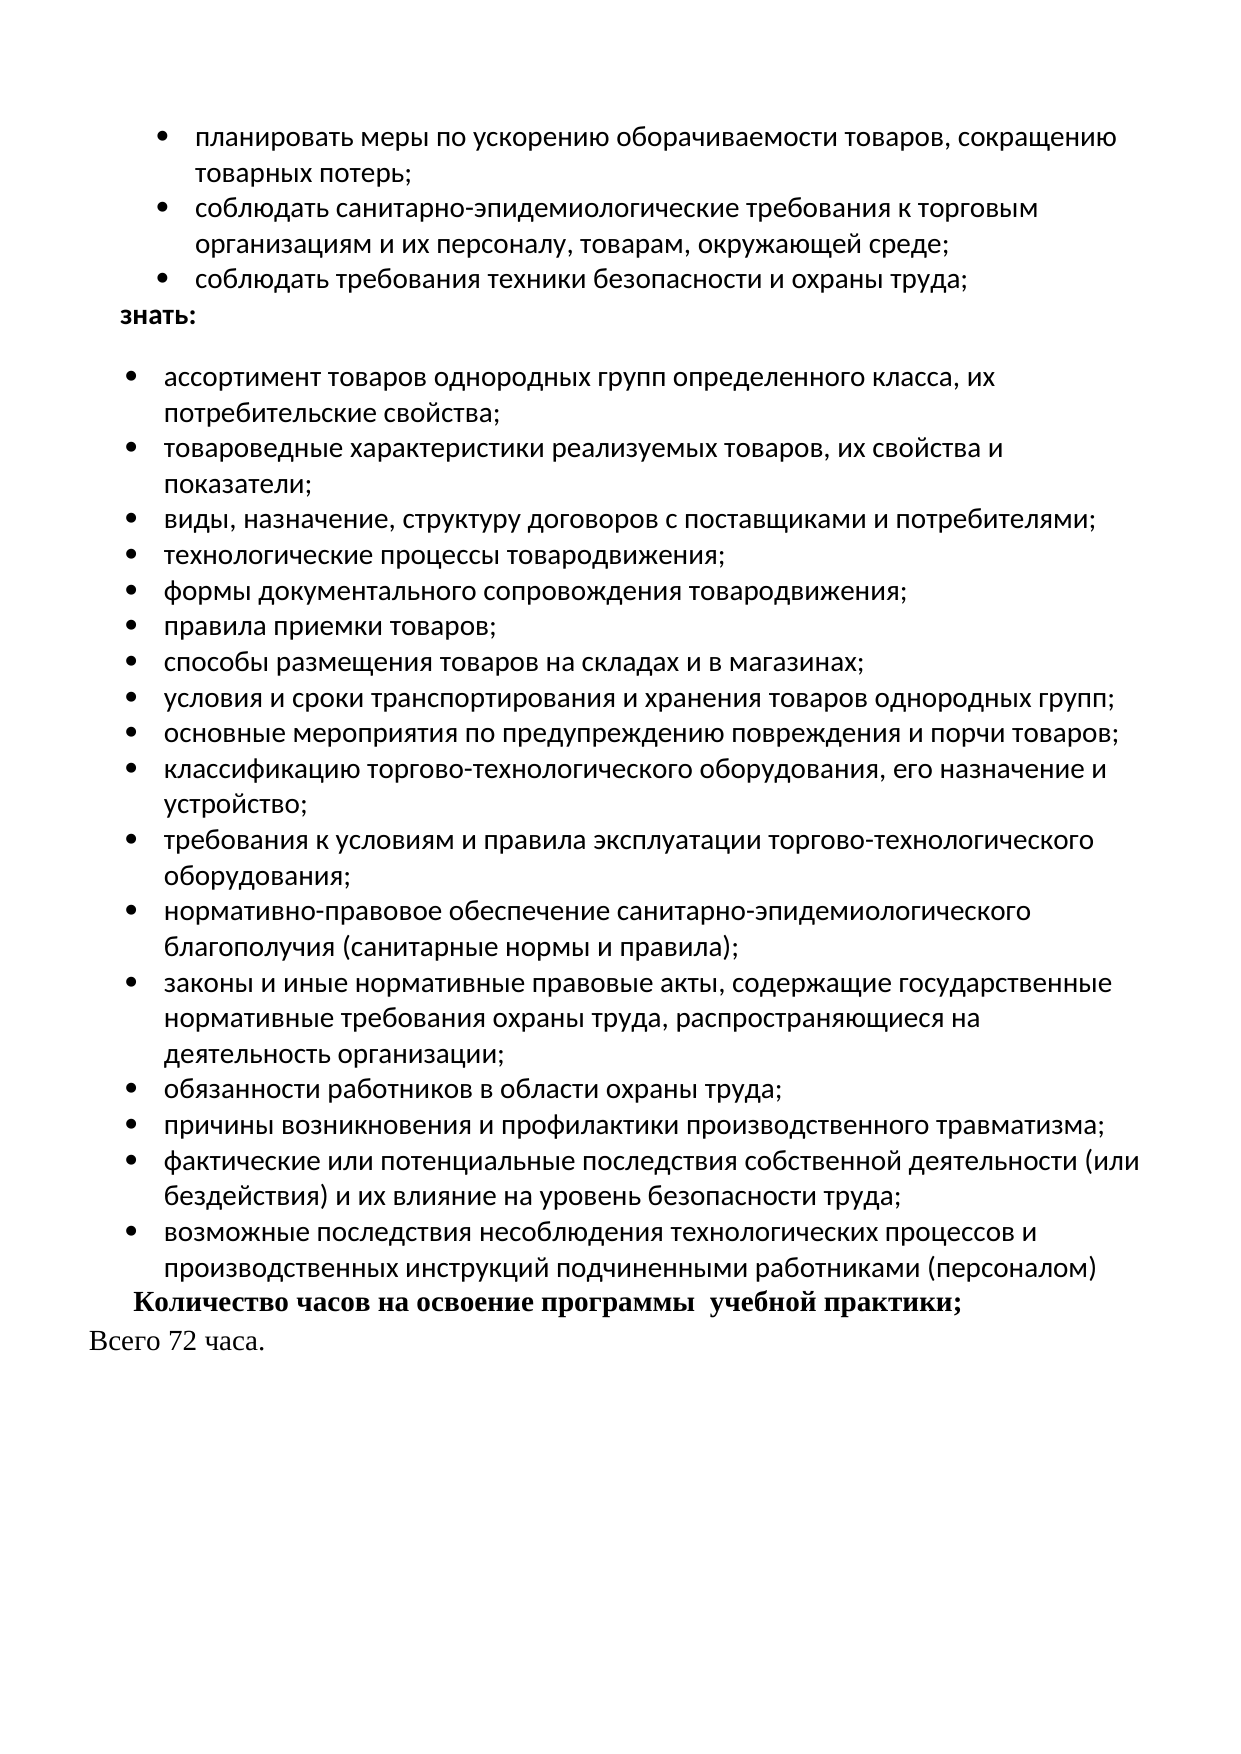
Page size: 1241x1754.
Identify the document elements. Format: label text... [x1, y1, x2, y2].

list формы документального сопровождения товародвижения; [126, 572, 1152, 607]
list технологические процессы товародвижения; [126, 536, 1152, 572]
list причины возникновения и профилактики производственного травматизма; [126, 1106, 1152, 1142]
list фактические или потенциальные последствия собственной деятельности (или бездействия) и их влияние на уровень безопасности труда; [126, 1142, 1152, 1213]
list виды, назначение, структуру договоров с поставщиками и потребителями; [126, 501, 1152, 536]
text Количество часов на освоение программы учебной практики; [89, 1284, 1152, 1318]
list правила приемки товаров; [126, 607, 1152, 643]
list соблюдать требования техники безопасности и охраны труда; [157, 261, 1152, 296]
list соблюдать санитарно-эпидемиологические требования к торговым организациям и их персоналу, товарам, окружающей среде; [157, 189, 1152, 261]
list способы размещения товаров на складах и в магазинах; [126, 643, 1152, 679]
list планировать меры по ускорению оборачиваемости товаров, сокращению товарных потерь; [157, 118, 1152, 189]
list требования к условиям и правила эксплуатации торгово-технологического оборудования; [126, 821, 1152, 892]
text знать: [89, 296, 1152, 332]
list ассортимент товаров однородных групп определенного класса, их потребительские свойства; [126, 358, 1152, 429]
list товароведные характеристики реализуемых товаров, их свойства и показатели; [126, 429, 1152, 501]
list классификацию торгово-технологического оборудования, его назначение и устройство; [126, 750, 1152, 821]
list законы и иные нормативные правовые акты, содержащие государственные нормативные требования охраны труда, распространяющиеся на деятельность организации; [126, 964, 1152, 1071]
text Всего 72 часа. [89, 1323, 1152, 1356]
list нормативно-правовое обеспечение санитарно-эпидемиологического благополучия (санитарные нормы и правила); [126, 892, 1152, 964]
list условия и сроки транспортирования и хранения товаров однородных групп; [126, 679, 1152, 714]
list основные мероприятия по предупреждению повреждения и порчи товаров; [126, 714, 1152, 750]
list обязанности работников в области охраны труда; [126, 1071, 1152, 1106]
list возможные последствия несоблюдения технологических процессов и производственных инструкций подчиненными работниками (персоналом) [126, 1213, 1152, 1284]
